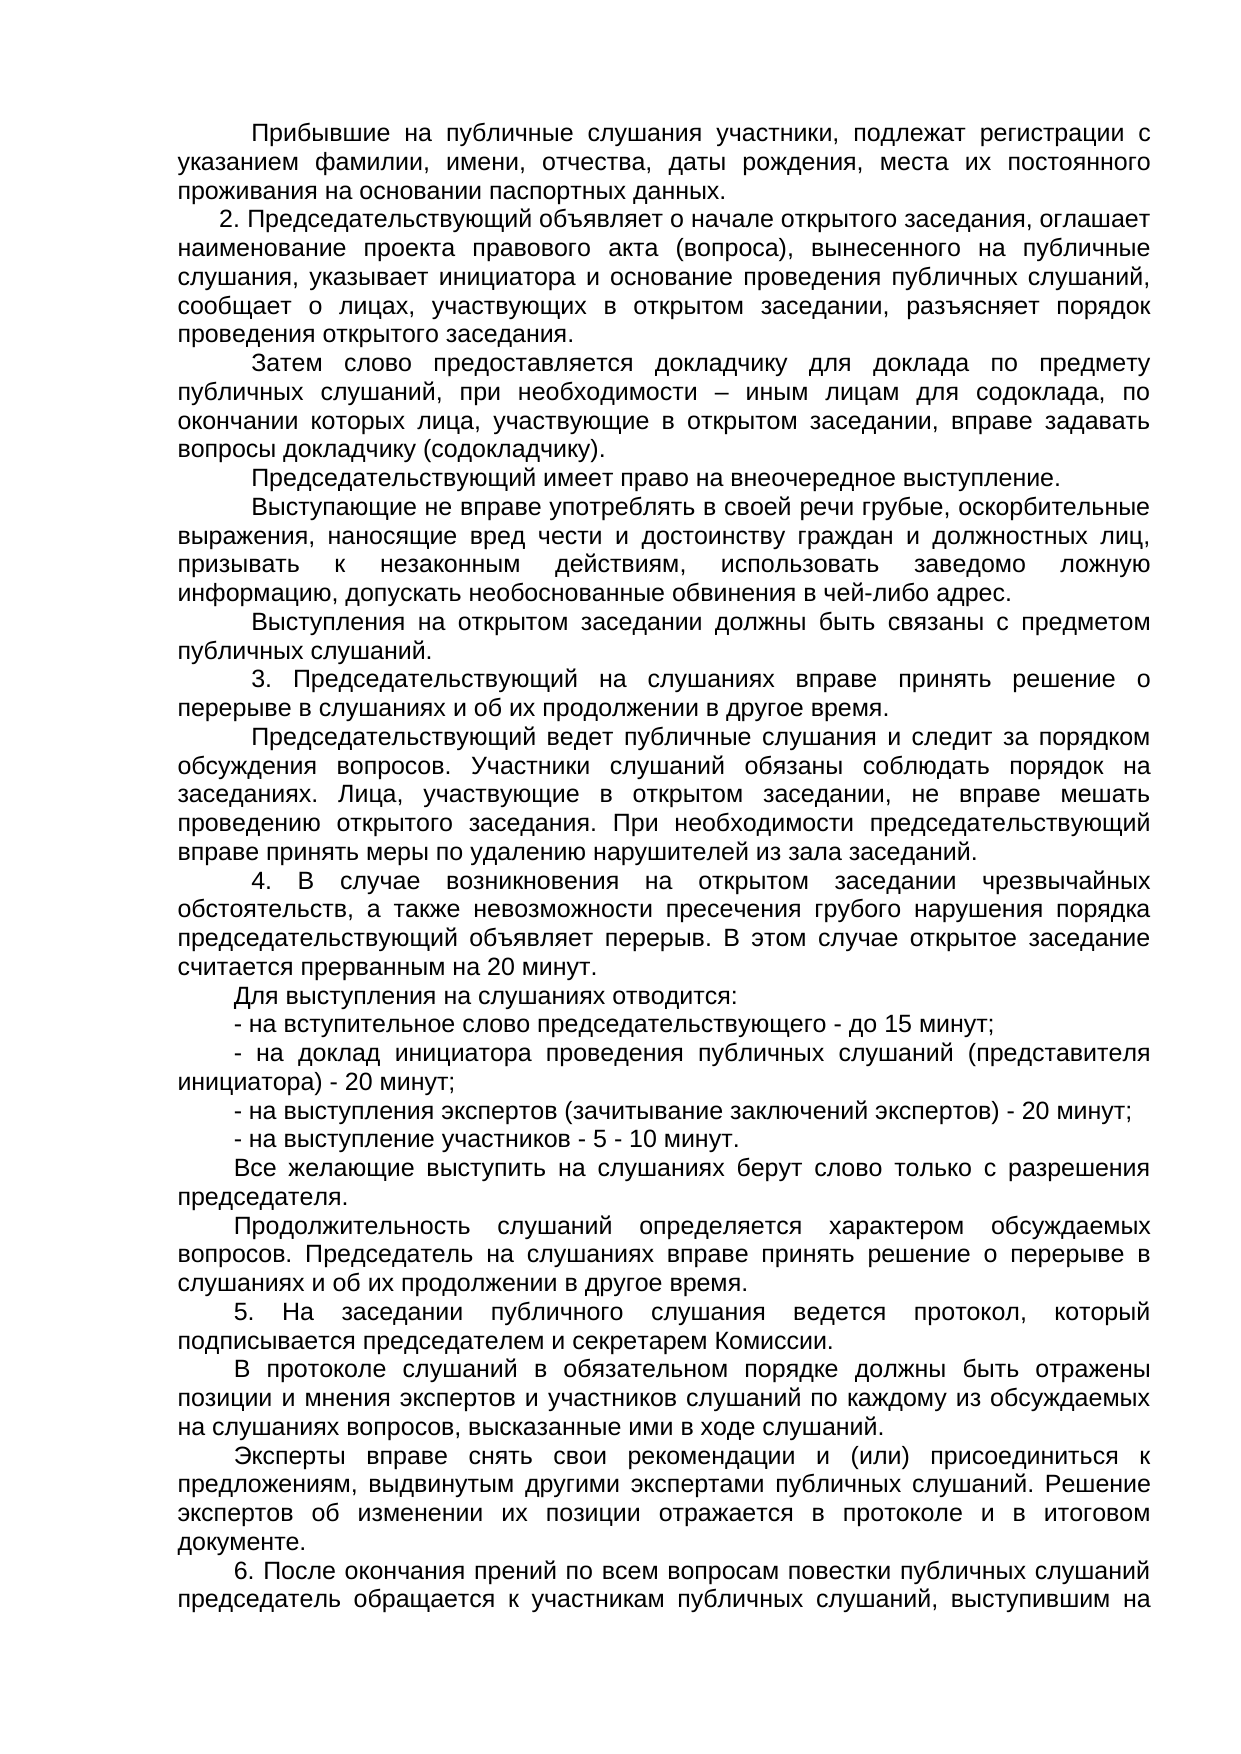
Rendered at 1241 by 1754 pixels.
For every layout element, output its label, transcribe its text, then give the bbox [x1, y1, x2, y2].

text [177, 1556, 1152, 1613]
text Председательствующий ведет публичные слушания и следит за порядком обсуждения вопросов. Участники слушаний обязаны соблюдать порядок на заседаниях. Лица, участвующие в открытом заседании, не вправе мешать проведению открытого заседания. При необходимости председательствующий вправе принять меры по удалению нарушителей из зала заседаний. [177, 722, 1152, 866]
text Председательствующий имеет право на внеочередное выступление. [177, 463, 1152, 492]
text Прибывшие на публичные слушания участники, подлежат регистрации с указанием фамилии, имени, отчества, даты рождения, места их постоянного проживания на основании паспортных данных. [177, 118, 1152, 204]
text - на выступления экспертов (зачитывание заключений экспертов) - 20 минут; [177, 1096, 1152, 1124]
text - на выступление участников - 5 - 10 минут. [177, 1124, 1152, 1153]
text Все желающие выступить на слушаниях берут слово только с разрешения председателя. [177, 1153, 1152, 1211]
text - на доклад инициатора проведения публичных слушаний (представителя инициатора) - 20 минут; [177, 1038, 1152, 1096]
text Для выступления на слушаниях отводится: [177, 981, 1152, 1009]
text Выступления на открытом заседании должны быть связаны с предметом публичных слушаний. [177, 607, 1152, 664]
text В протоколе слушаний в обязательном порядке должны быть отражены позиции и мнения экспертов и участников слушаний по каждому из обсуждаемых на слушаниях вопросов, высказанные ими в ходе слушаний. [177, 1354, 1152, 1441]
text Выступающие не вправе употреблять в своей речи грубые, оскорбительные выражения, наносящие вред чести и достоинству граждан и должностных лиц, призывать к незаконным действиям, использовать заведомо ложную информацию, допускать необоснованные обвинения в чей-либо адрес. [177, 492, 1152, 607]
text Продолжительность слушаний определяется характером обсуждаемых вопросов. Председатель на слушаниях вправе принять решение о перерыве в слушаниях и об их продолжении в другое время. [177, 1211, 1152, 1297]
text 3. Председательствующий на слушаниях вправе принять решение о перерыве в слушаниях и об их продолжении в другое время. [177, 664, 1152, 722]
text Эксперты вправе снять свои рекомендации и (или) присоединиться к предложениям, выдвинутым другими экспертами публичных слушаний. Решение экспертов об изменении их позиции отражается в протоколе и в итоговом документе. [177, 1441, 1152, 1556]
text - на вступительное слово председательствующего - до 15 минут; [177, 1009, 1152, 1038]
text 2. Председательствующий объявляет о начале открытого заседания, оглашает наименование проекта правового акта (вопроса), вынесенного на публичные слушания, указывает инициатора и основание проведения публичных слушаний, сообщает о лицах, участвующих в открытом заседании, разъясняет порядок проведения открытого заседания. [177, 204, 1152, 348]
text 5. На заседании публичного слушания ведется протокол, который подписывается председателем и секретарем Комиссии. [177, 1297, 1152, 1354]
text 4. В случае возникновения на открытом заседании чрезвычайных обстоятельств, а также невозможности пресечения грубого нарушения порядка председательствующий объявляет перерыв. В этом случае открытое заседание считается прерванным на 20 минут. [177, 866, 1152, 981]
text Затем слово предоставляется докладчику для доклада по предмету публичных слушаний, при необходимости – иным лицам для содоклада, по окончании которых лица, участвующие в открытом заседании, вправе задавать вопросы докладчику (содокладчику). [177, 348, 1152, 463]
